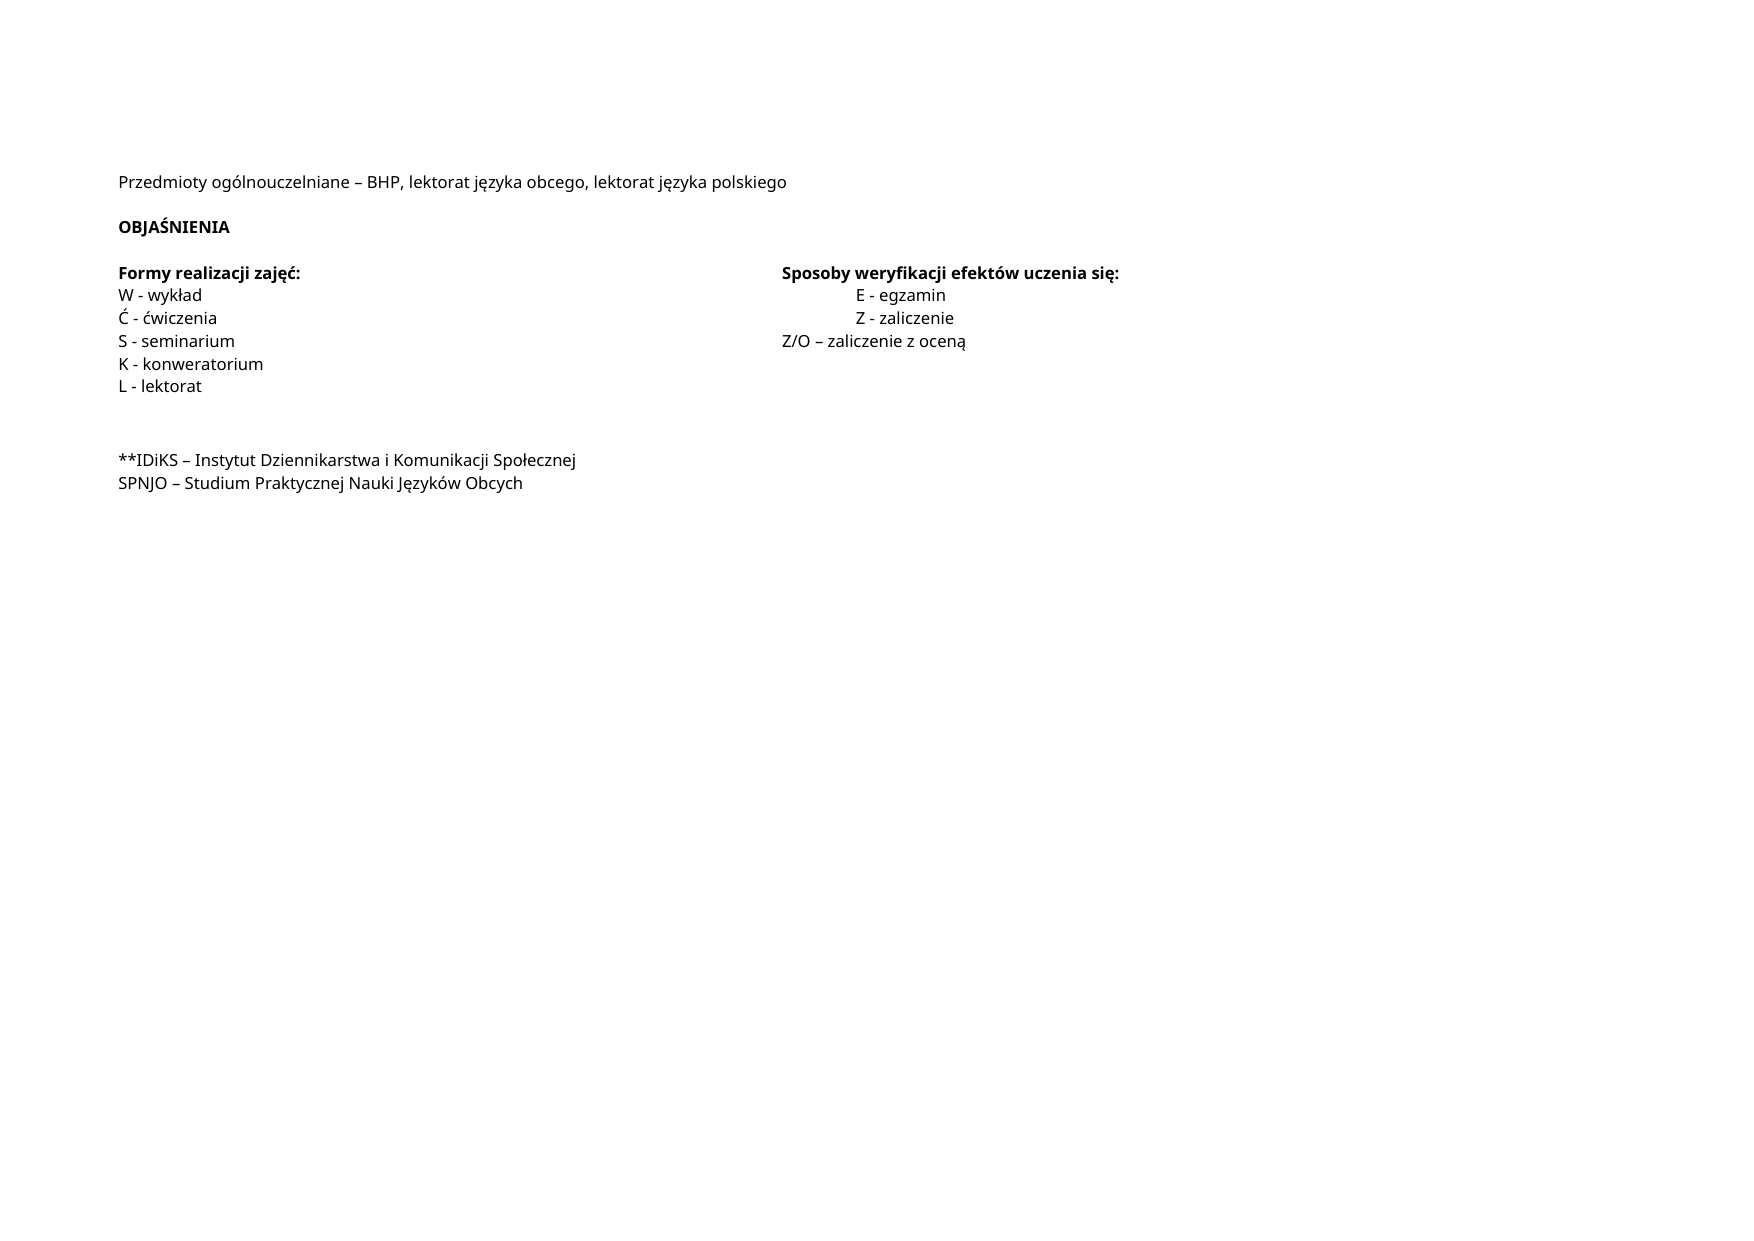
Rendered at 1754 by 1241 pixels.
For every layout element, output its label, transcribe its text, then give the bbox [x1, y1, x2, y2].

text K - konweratorium [118, 352, 1695, 375]
text Ć - ćwiczenia Z - zaliczenie [118, 307, 1695, 329]
text SPNJO – Studium Praktycznej Nauki Języków Obcych [118, 472, 1695, 494]
text Przedmioty ogólnouczelniane – BHP, lektorat języka obcego, lektorat języka polskiego [118, 170, 1695, 193]
text OBJAŚNIENIA [118, 216, 1695, 238]
text W - wykład E - egzamin [118, 284, 1695, 307]
text Formy realizacji zajęć: Sposoby weryfikacji efektów uczenia się: [118, 261, 1695, 284]
text S - seminarium Z/O – zaliczenie z oceną [118, 329, 1695, 352]
text **IDiKS – Instytut Dziennikarstwa i Komunikacji Społecznej [118, 449, 1695, 472]
text L - lektorat [118, 375, 1695, 397]
